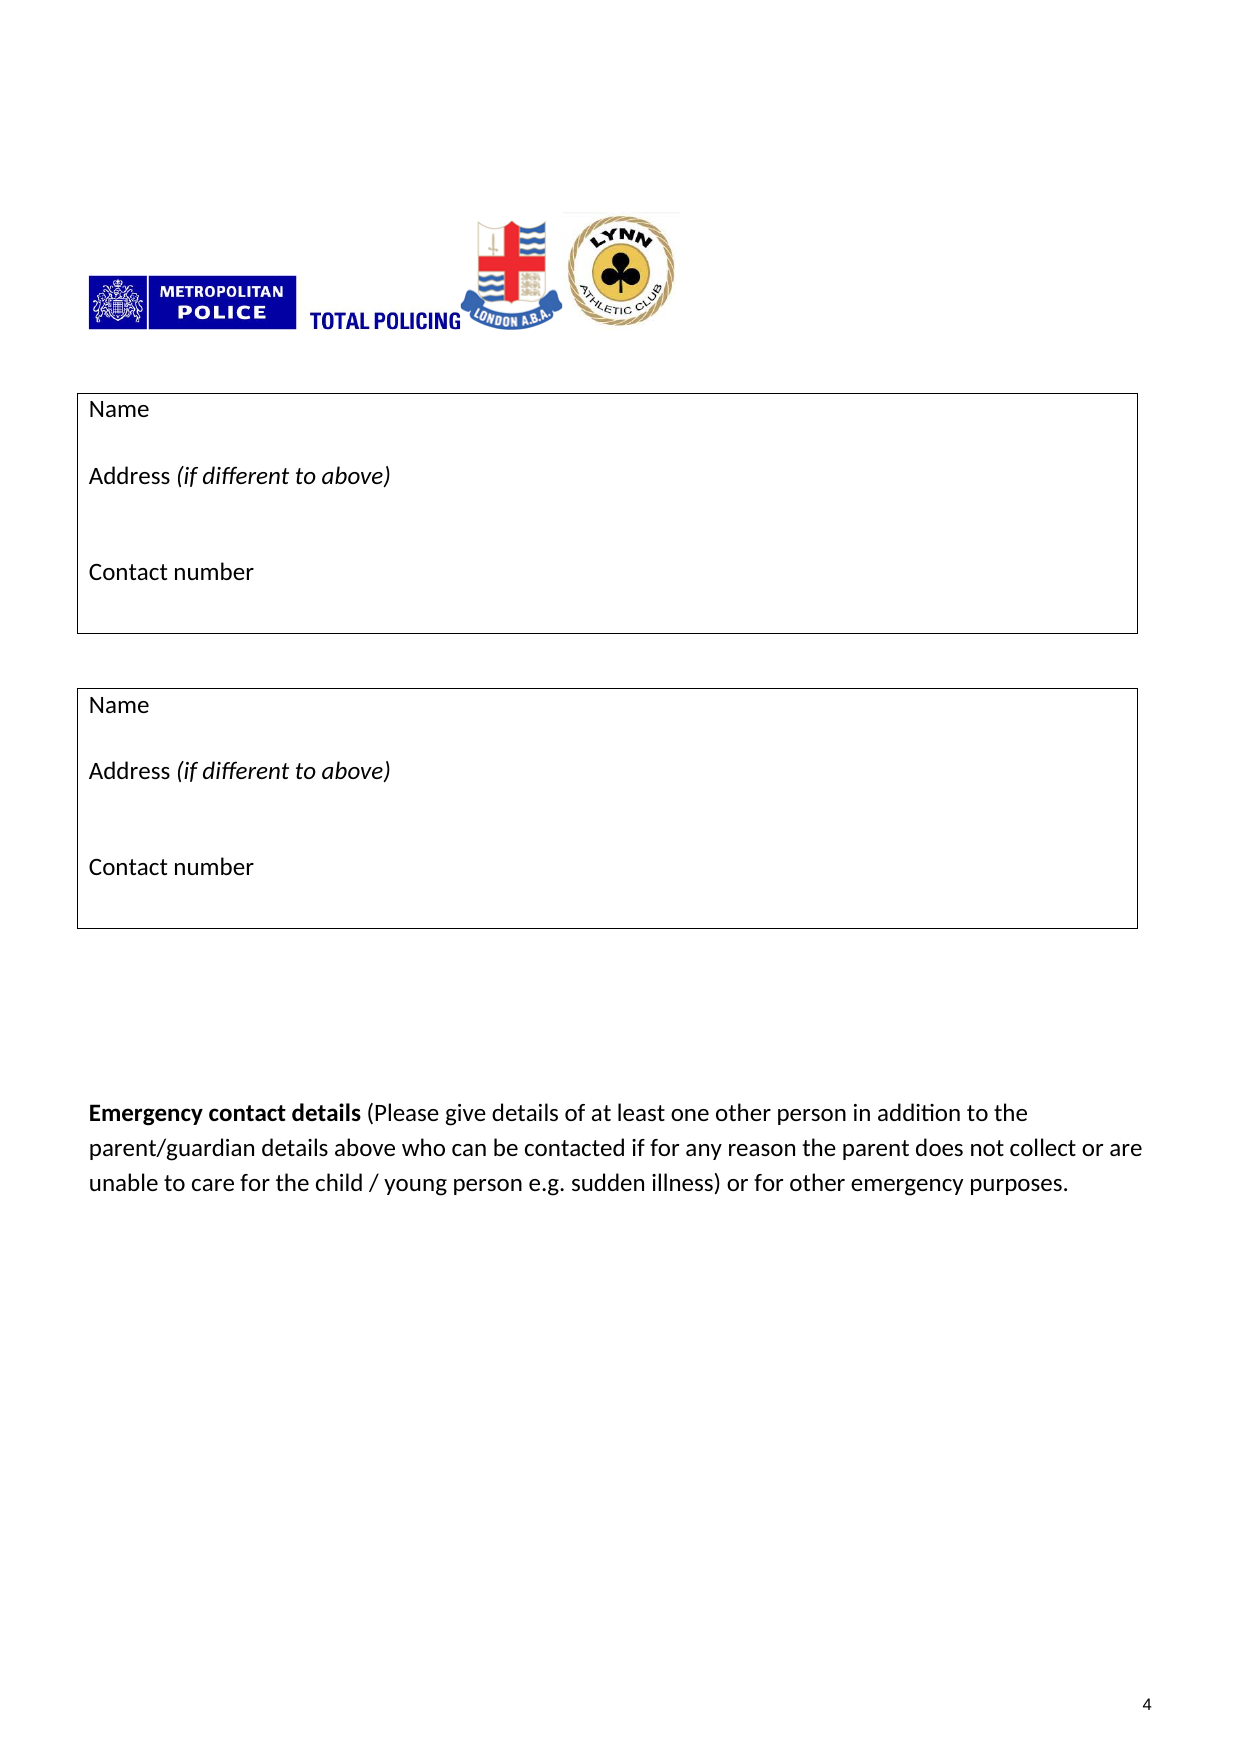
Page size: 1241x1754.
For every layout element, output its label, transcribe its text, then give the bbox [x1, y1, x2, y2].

table_header Name Address (if different to above) Contact number [78, 394, 1137, 633]
picture [88, 212, 680, 330]
table_header Name Address (if different to above) Contact number [78, 689, 1137, 928]
text Emergency contact details (Please give details of at least one other person in addition to the parent/guardian details above who can be contacted if for any reason the parent does not collect or are unable to care for the child / young person e.g. sudden illness) or for other emergency purposes. [89, 1097, 1152, 1197]
